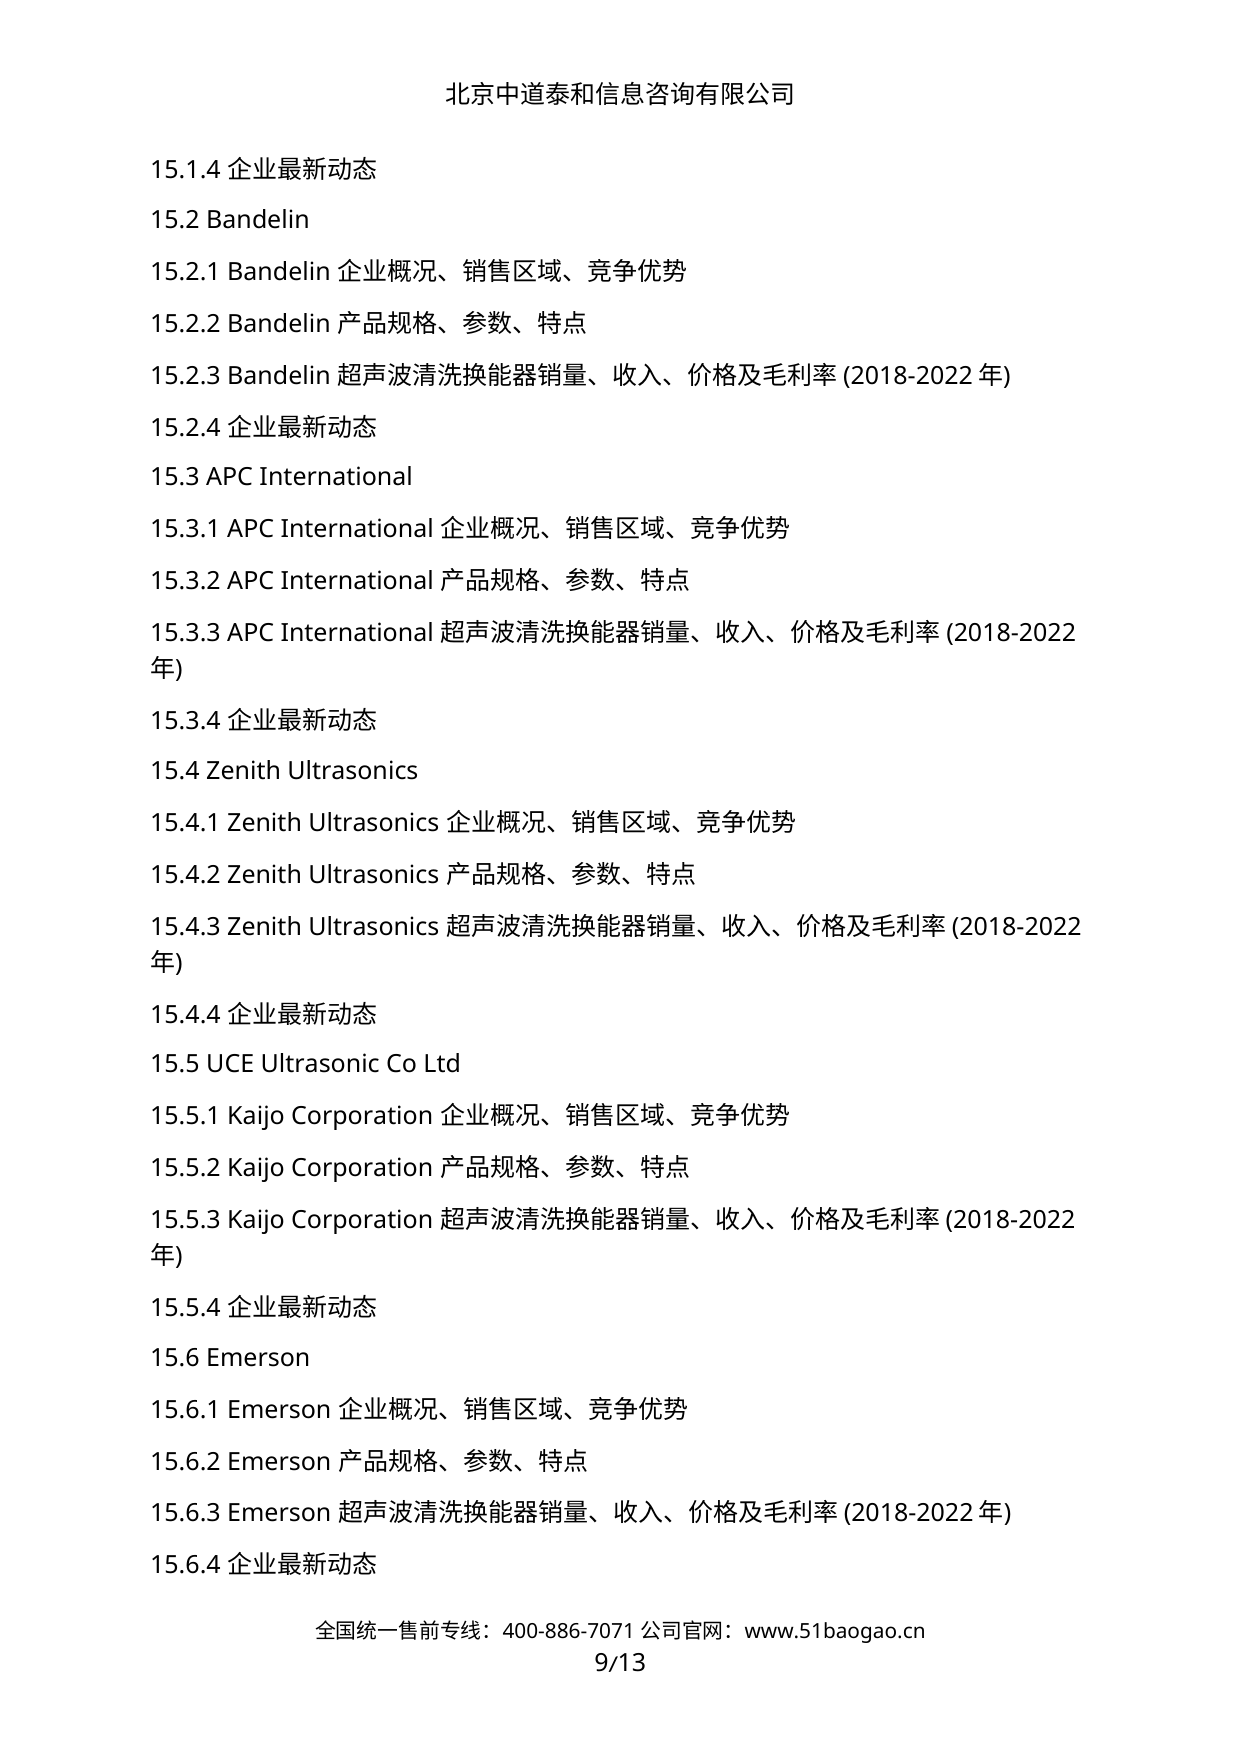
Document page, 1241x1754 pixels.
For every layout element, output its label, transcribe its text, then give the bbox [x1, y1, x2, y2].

text 15.3 APC International [150, 459, 1090, 493]
text 15.6.4 企业最新动态 [150, 1545, 1090, 1581]
text 15.2.2 Bandelin 产品规格、参数、特点 [150, 303, 1090, 340]
text 15.6.2 Emerson 产品规格、参数、特点 [150, 1441, 1090, 1477]
text 15.2.1 Bandelin 企业概况、销售区域、竞争优势 [150, 252, 1090, 288]
text 15.4.3 Zenith Ultrasonics 超声波清洗换能器销量、收入、价格及毛利率 (2018-2022年) [150, 906, 1090, 978]
text 15.5.3 Kaijo Corporation 超声波清洗换能器销量、收入、价格及毛利率 (2018-2022年) [150, 1199, 1090, 1272]
text 15.5.2 Kaijo Corporation 产品规格、参数、特点 [150, 1147, 1090, 1184]
text 15.2.4 企业最新动态 [150, 407, 1090, 443]
text 15.5.1 Kaijo Corporation 企业概况、销售区域、竞争优势 [150, 1096, 1090, 1132]
text 15.3.1 APC International 企业概况、销售区域、竞争优势 [150, 509, 1090, 545]
text 15.3.2 APC International 产品规格、参数、特点 [150, 561, 1090, 597]
text 15.5.4 企业最新动态 [150, 1287, 1090, 1324]
text 15.3.3 APC International 超声波清洗换能器销量、收入、价格及毛利率 (2018-2022年) [150, 612, 1090, 685]
text 15.5 UCE Ultrasonic Co Ltd [150, 1046, 1090, 1080]
text 15.4.4 企业最新动态 [150, 994, 1090, 1030]
text 15.2 Bandelin [150, 202, 1090, 236]
text 15.1.4 企业最新动态 [150, 150, 1090, 186]
text 15.6.3 Emerson 超声波清洗换能器销量、收入、价格及毛利率 (2018-2022年) [150, 1493, 1090, 1529]
text 15.4.2 Zenith Ultrasonics 产品规格、参数、特点 [150, 854, 1090, 890]
text 15.6.1 Emerson 企业概况、销售区域、竞争优势 [150, 1389, 1090, 1425]
text 15.4.1 Zenith Ultrasonics 企业概况、销售区域、竞争优势 [150, 802, 1090, 838]
text 15.2.3 Bandelin 超声波清洗换能器销量、收入、价格及毛利率 (2018-2022年) [150, 355, 1090, 392]
text 15.4 Zenith Ultrasonics [150, 752, 1090, 787]
text 15.6 Emerson [150, 1339, 1090, 1373]
text 15.3.4 企业最新动态 [150, 701, 1090, 737]
